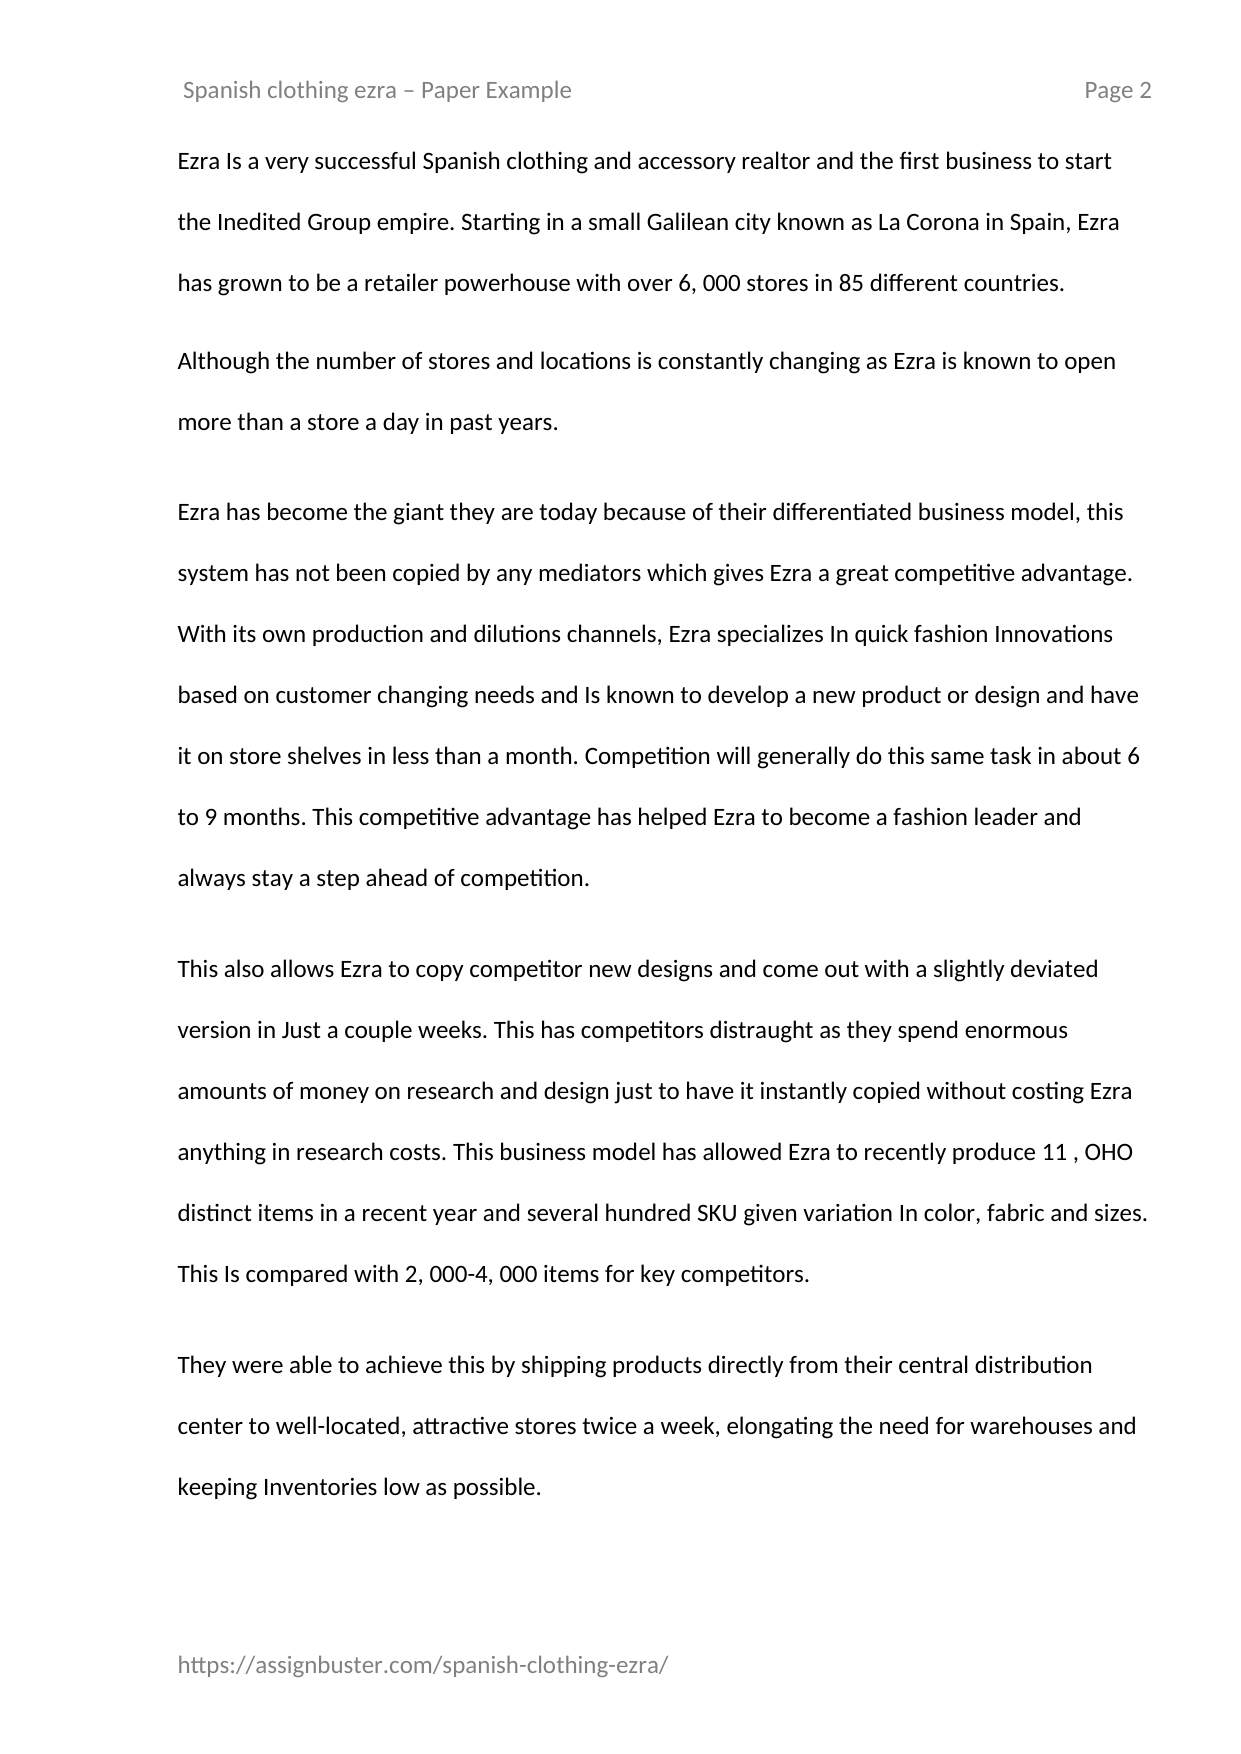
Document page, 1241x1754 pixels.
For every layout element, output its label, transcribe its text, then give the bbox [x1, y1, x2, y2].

text They were able to achieve this by shipping products directly from their central distribution center to well-located, attractive stores twice a week, elongating the need for warehouses and keeping Inventories low as possible. [177, 1349, 1152, 1501]
text Although the number of stores and locations is constantly changing as Ezra is known to open more than a store a day in past years. [177, 345, 1152, 436]
text Ezra Is a very successful Spanish clothing and accessory realtor and the first business to start the Inedited Group empire. Starting in a small Galilean city known as La Corona in Spain, Ezra has grown to be a retailer powerhouse with over 6, 000 stores in 85 different countries. [177, 145, 1152, 298]
text This also allows Ezra to copy competitor new designs and come out with a slightly deviated version in Just a couple weeks. This has competitors distraught as they spend enormous amounts of money on research and design just to have it instantly copied without costing Ezra anything in research costs. This business model has allowed Ezra to recently produce 11 , OHO distinct items in a recent year and several hundred SKU given variation In color, fabric and sizes. This Is compared with 2, 000-4, 000 items for key competitors. [177, 953, 1152, 1289]
text Ezra has become the giant they are today because of their differentiated business model, this system has not been copied by any mediators which gives Ezra a great competitive advantage. With its own production and dilutions channels, Ezra specializes In quick fashion Innovations based on customer changing needs and Is known to develop a new product or design and have it on store shelves in less than a month. Competition will generally do this same task in about 6 to 9 months. This competitive advantage has helped Ezra to become a fashion leader and always stay a step ahead of competition. [177, 496, 1152, 893]
